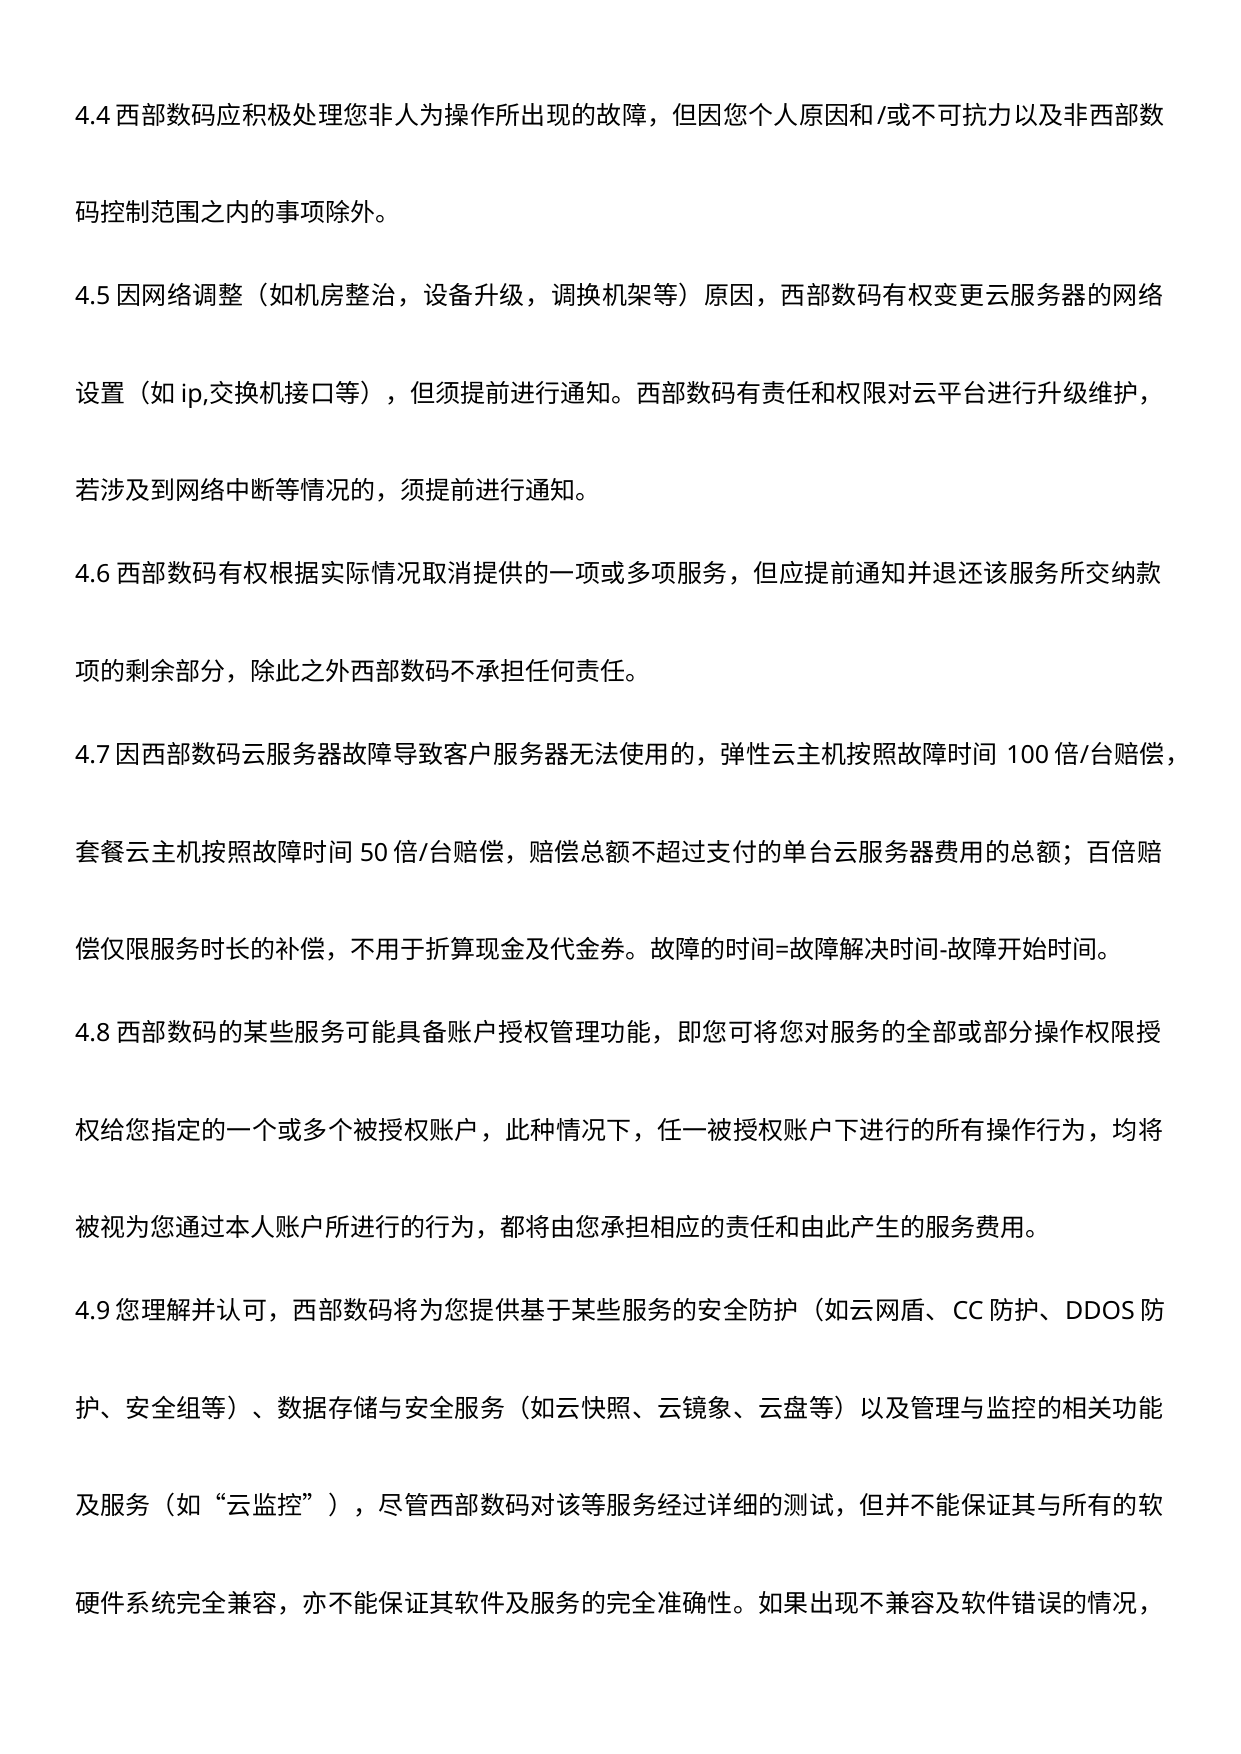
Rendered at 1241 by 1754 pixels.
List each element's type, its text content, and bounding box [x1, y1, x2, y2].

text 4.4西部数码应积极处理您非人为操作所出现的故障，但因您个人原因和/或不可抗力以及非西部数码控制范围之内的事项除外。 [75, 81, 1165, 243]
text 4.5因网络调整（如机房整治，设备升级，调换机架等）原因，西部数码有权变更云服务器的网络设置（如ip,交换机接口等），但须提前进行通知。西部数码有责任和权限对云平台进行升级维护，若涉及到网络中断等情况的，须提前进行通知。 [75, 261, 1165, 521]
text 4.8西部数码的某些服务可能具备账户授权管理功能，即您可将您对服务的全部或部分操作权限授权给您指定的一个或多个被授权账户，此种情况下，任一被授权账户下进行的所有操作行为，均将被视为您通过本人账户所进行的行为，都将由您承担相应的责任和由此产生的服务费用。 [75, 998, 1165, 1258]
text 4.6西部数码有权根据实际情况取消提供的一项或多项服务，但应提前通知并退还该服务所交纳款项的剩余部分，除此之外西部数码不承担任何责任。 [75, 539, 1165, 702]
text 4.7因西部数码云服务器故障导致客户服务器无法使用的，弹性云主机按照故障时间100倍/台赔偿，套餐云主机按照故障时间50倍/台赔偿，赔偿总额不超过支付的单台云服务器费用的总额；百倍赔偿仅限服务时长的补偿，不用于折算现金及代金券。故障的时间=故障解决时间-故障开始时间。 [75, 720, 1165, 980]
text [75, 1276, 1165, 1634]
